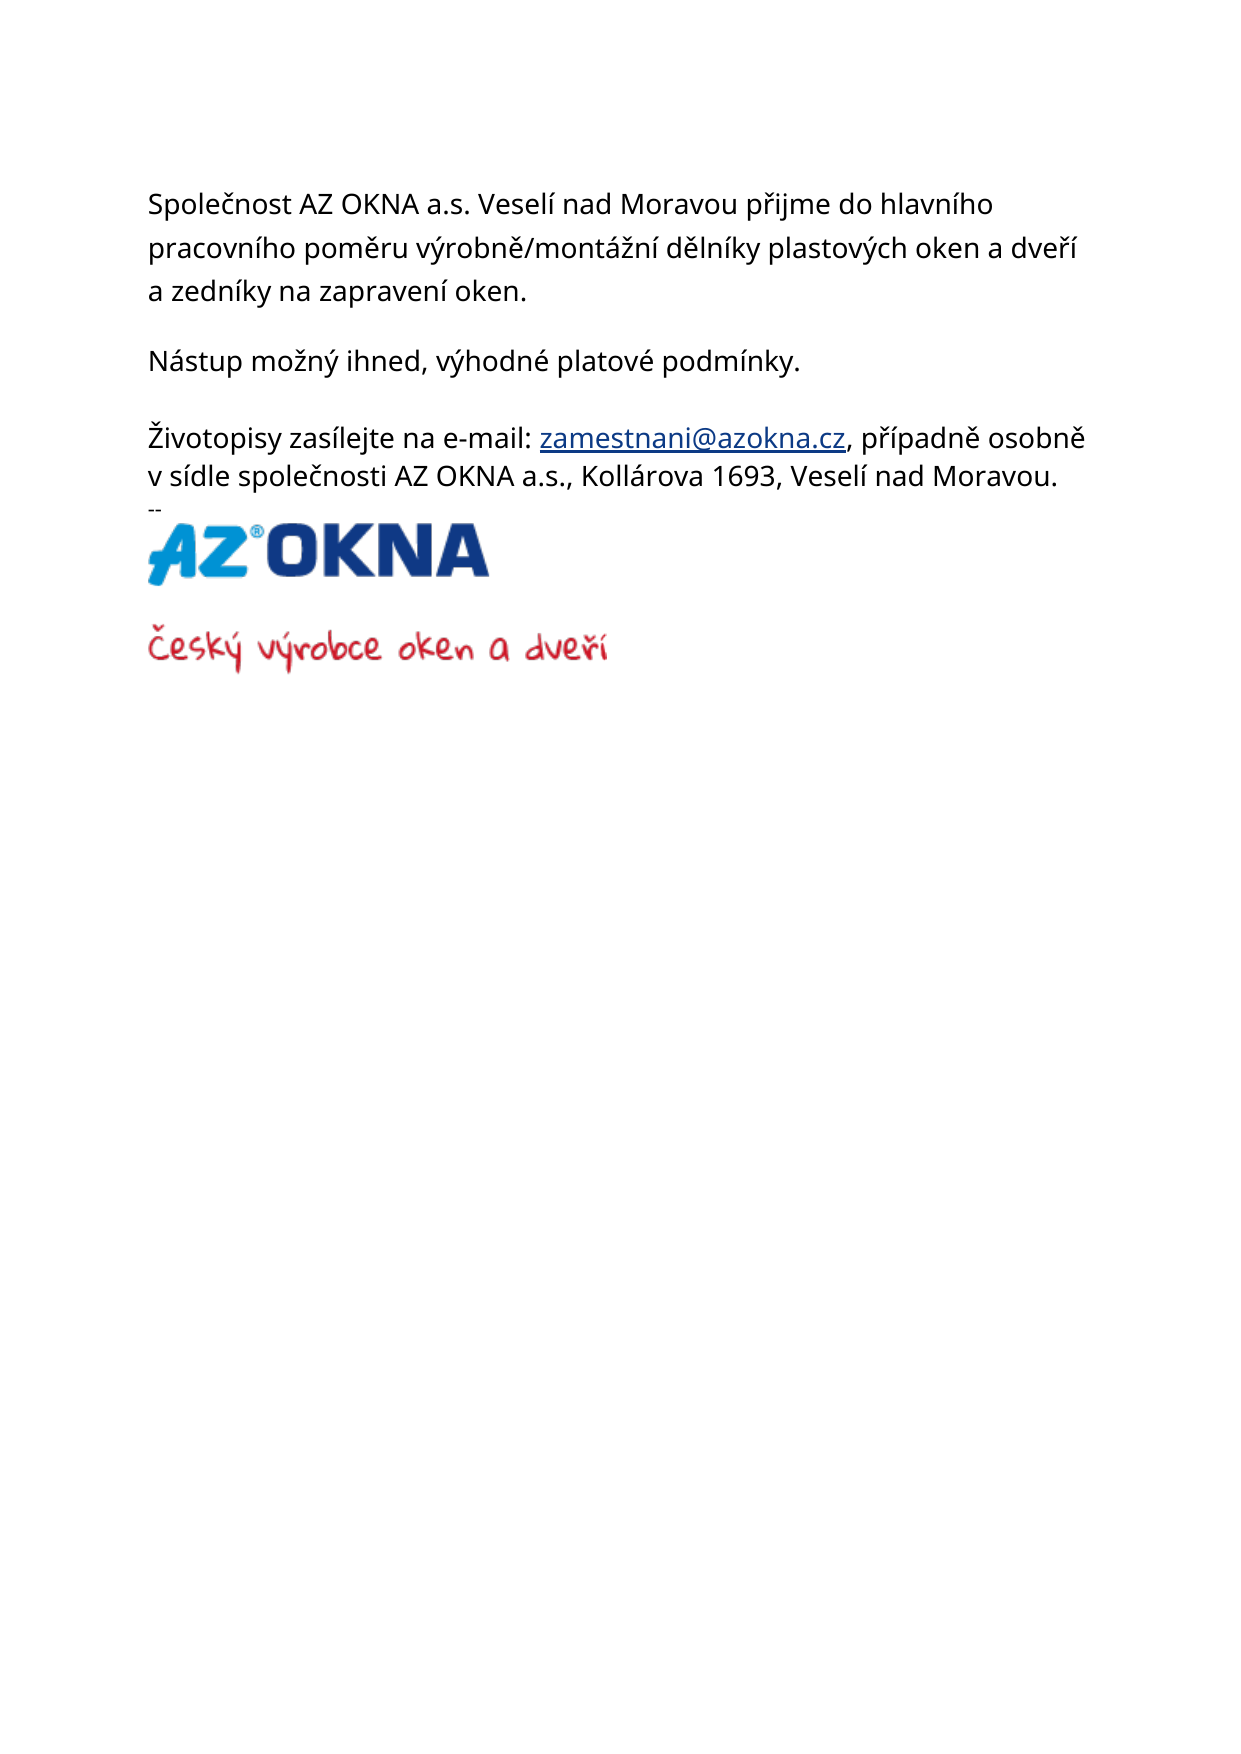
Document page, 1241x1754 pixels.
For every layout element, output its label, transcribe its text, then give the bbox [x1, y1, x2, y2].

text Nástup možný ihned, výhodné platové podmínky. [148, 341, 1093, 380]
picture [147, 522, 607, 679]
text Společnost AZ OKNA a.s. Veselí nad Moravou přijme do hlavního pracovního poměru výrobně/montážní dělníky plastových oken a dveří a zedníky na zapravení oken. [148, 179, 1093, 310]
text Životopisy zasílejte na e-mail: zamestnani@azokna.cz, případně osobně v sídle společnosti AZ OKNA a.s., Kollárova 1693, Veselí nad Moravou. [148, 418, 1093, 495]
